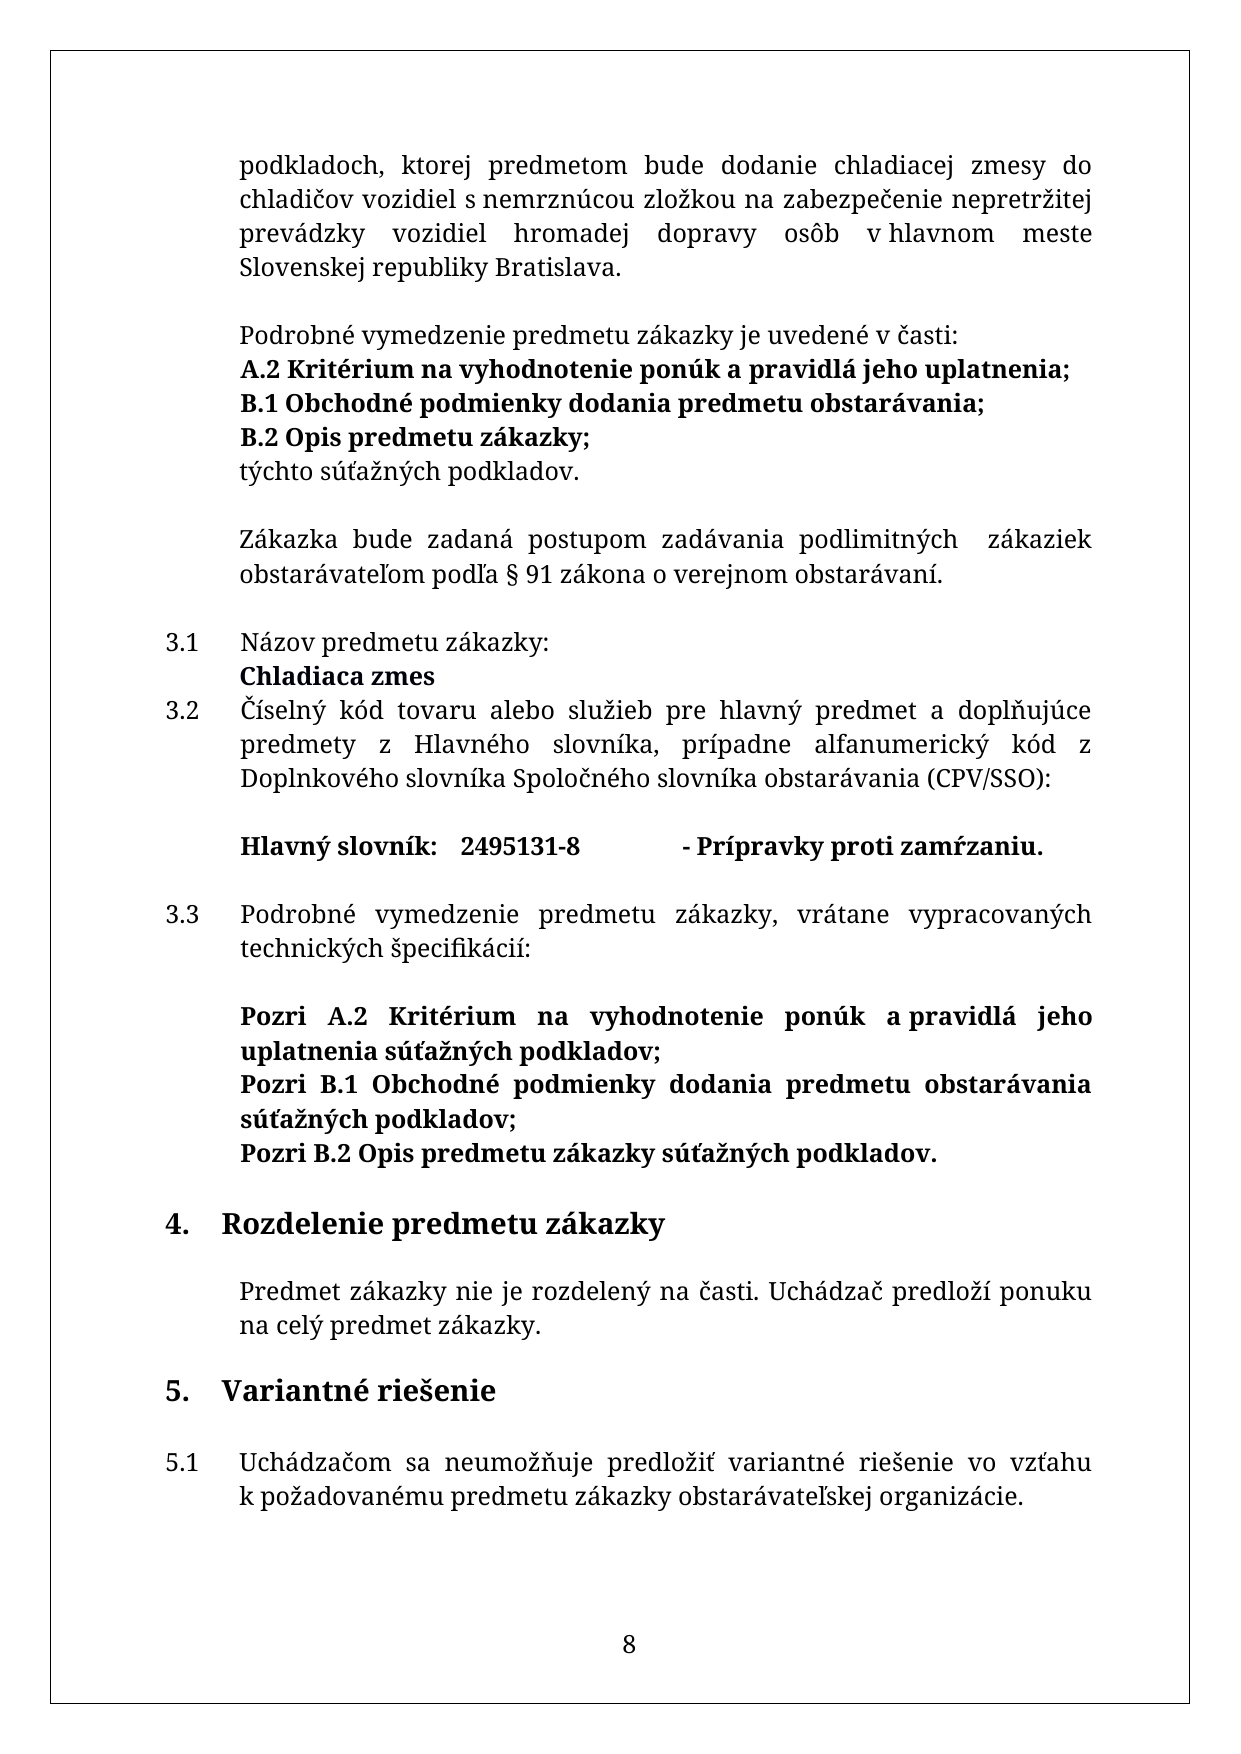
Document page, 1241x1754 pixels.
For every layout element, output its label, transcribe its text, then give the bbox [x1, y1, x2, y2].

text B.1 Obchodné podmienky dodania predmetu obstarávania; [240, 386, 1093, 420]
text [239, 147, 1093, 284]
text Zákazka bude zadaná postupom zadávania podlimitných zákaziek obstarávateľom podľa § 91 zákona o verejnom obstarávaní. [239, 522, 1093, 590]
text Podrobné vymedzenie predmetu zákazky je uvedené v časti: [165, 318, 1093, 352]
list Číselný kód tovaru alebo služieb pre hlavný predmet a doplňujúce predmety z Hlavného slovníka, prípadne alfanumerický kód z Doplnkového slovníka Spoločného slovníka obstarávania (CPV/SSO): [165, 692, 1093, 795]
subtitle Rozdelenie predmetu zákazky [165, 1203, 1093, 1243]
text Pozri A.2 Kritérium na vyhodnotenie ponúk a pravidlá jeho uplatnenia súťažných podkladov; [240, 999, 1093, 1067]
text Chladiaca zmes [239, 658, 1093, 692]
text týchto súťažných podkladov. [165, 454, 1093, 488]
text Predmet zákazky nie je rozdelený na časti. Uchádzač predloží ponuku na celý predmet zákazky. [239, 1274, 1093, 1342]
text Hlavný slovník: 2495131-8 - Prípravky proti zamŕzaniu. [240, 829, 1093, 863]
subtitle Variantné riešenie [165, 1371, 1093, 1410]
list Uchádzačom sa neumožňuje predložiť variantné riešenie vo vzťahu k požadovanému predmetu zákazky obstarávateľskej organizácie. [165, 1444, 1093, 1512]
list Názov predmetu zákazky: [165, 624, 1093, 658]
text B.2 Opis predmetu zákazky; [240, 420, 1093, 454]
list Podrobné vymedzenie predmetu zákazky, vrátane vypracovaných technických špecifikácií: [165, 897, 1093, 965]
text Pozri B.2 Opis predmetu zákazky súťažných podkladov. [240, 1135, 1093, 1169]
text A.2 Kritérium na vyhodnotenie ponúk a pravidlá jeho uplatnenia; [240, 352, 1093, 386]
text Pozri B.1 Obchodné podmienky dodania predmetu obstarávania súťažných podkladov; [240, 1067, 1093, 1135]
